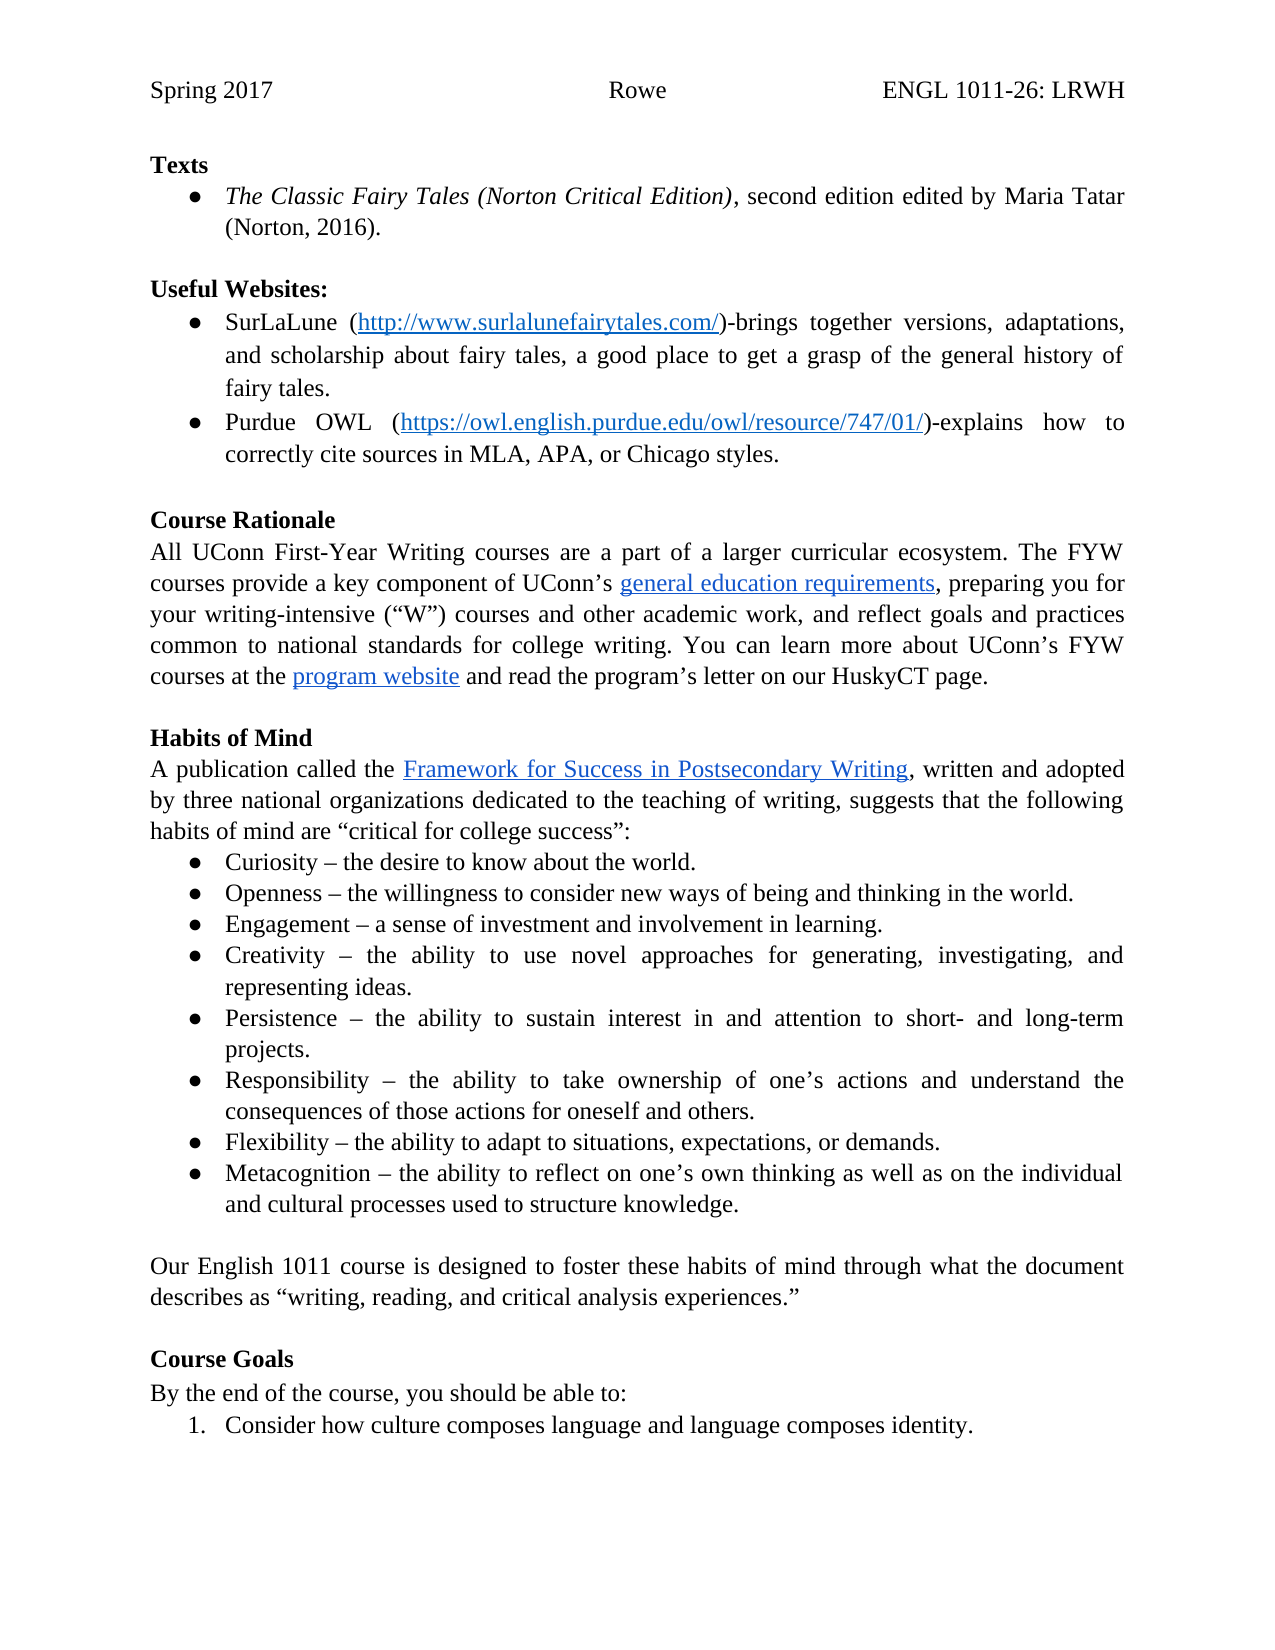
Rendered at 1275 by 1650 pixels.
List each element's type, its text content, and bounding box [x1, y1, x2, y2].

list Flexibility – the ability to adapt to situations, expectations, or demands. [187, 1127, 1125, 1156]
list Creativity – the ability to use novel approaches for generating, investigating, and representing ideas. [187, 941, 1125, 1000]
text A publication called the Framework for Success in Postsecondary Writing, written and adopted by three national organizations dedicated to the teaching of writing, suggests that the following habits of mind are “critical for college success”: [150, 754, 1125, 845]
subtitle Course Rationale [150, 506, 1125, 534]
list Responsibility – the ability to take ownership of one’s actions and understand the consequences of those actions for oneself and others. [187, 1065, 1125, 1125]
subtitle Texts [150, 150, 1125, 179]
list Consider how culture composes language and language composes identity. [187, 1411, 1125, 1439]
list Persistence – the ability to sustain interest in and attention to short- and long-term projects. [187, 1003, 1125, 1063]
text All UConn First-Year Writing courses are a part of a larger curricular ecosystem. The FYW courses provide a key component of UConn’s general education requirements, preparing you for your writing-intensive (“W”) courses and other academic work, and reflect goals and practices common to national standards for college writing. You can learn more about UConn’s FYW courses at the program website and read the program’s letter on our HuskyCT page. [150, 537, 1125, 689]
text Our English 1011 course is designed to foster these habits of mind through what the document describes as “writing, reading, and critical analysis experiences.” [150, 1251, 1125, 1311]
text Useful Websites: [150, 274, 1125, 303]
list Engagement – a sense of investment and involvement in learning. [187, 909, 1125, 938]
list SurLaLune (http://www.surlalunefairytales.com/)-brings together versions, adaptations, and scholarship about fairy tales, a good place to get a grasp of the general history of fairy tales. [187, 307, 1125, 402]
list Purdue OWL (https://owl.english.purdue.edu/owl/resource/747/01/)-explains how to correctly cite sources in MLA, APA, or Chicago styles. [187, 406, 1125, 468]
list The Classic Fairy Tales (Norton Critical Edition), second edition edited by Maria Tatar (Norton, 2016). [187, 181, 1125, 241]
subtitle Habits of Mind [150, 723, 1125, 752]
list Curiosity – the desire to know about the world. [187, 847, 1125, 876]
list Openness – the willingness to consider new ways of being and thinking in the world. [187, 878, 1125, 907]
list Metacognition – the ability to reflect on one’s own thinking as well as on the individual and cultural processes used to structure knowledge. [187, 1158, 1125, 1218]
text Course Goals [150, 1344, 1125, 1373]
text By the end of the course, you should be able to: [150, 1378, 1125, 1406]
